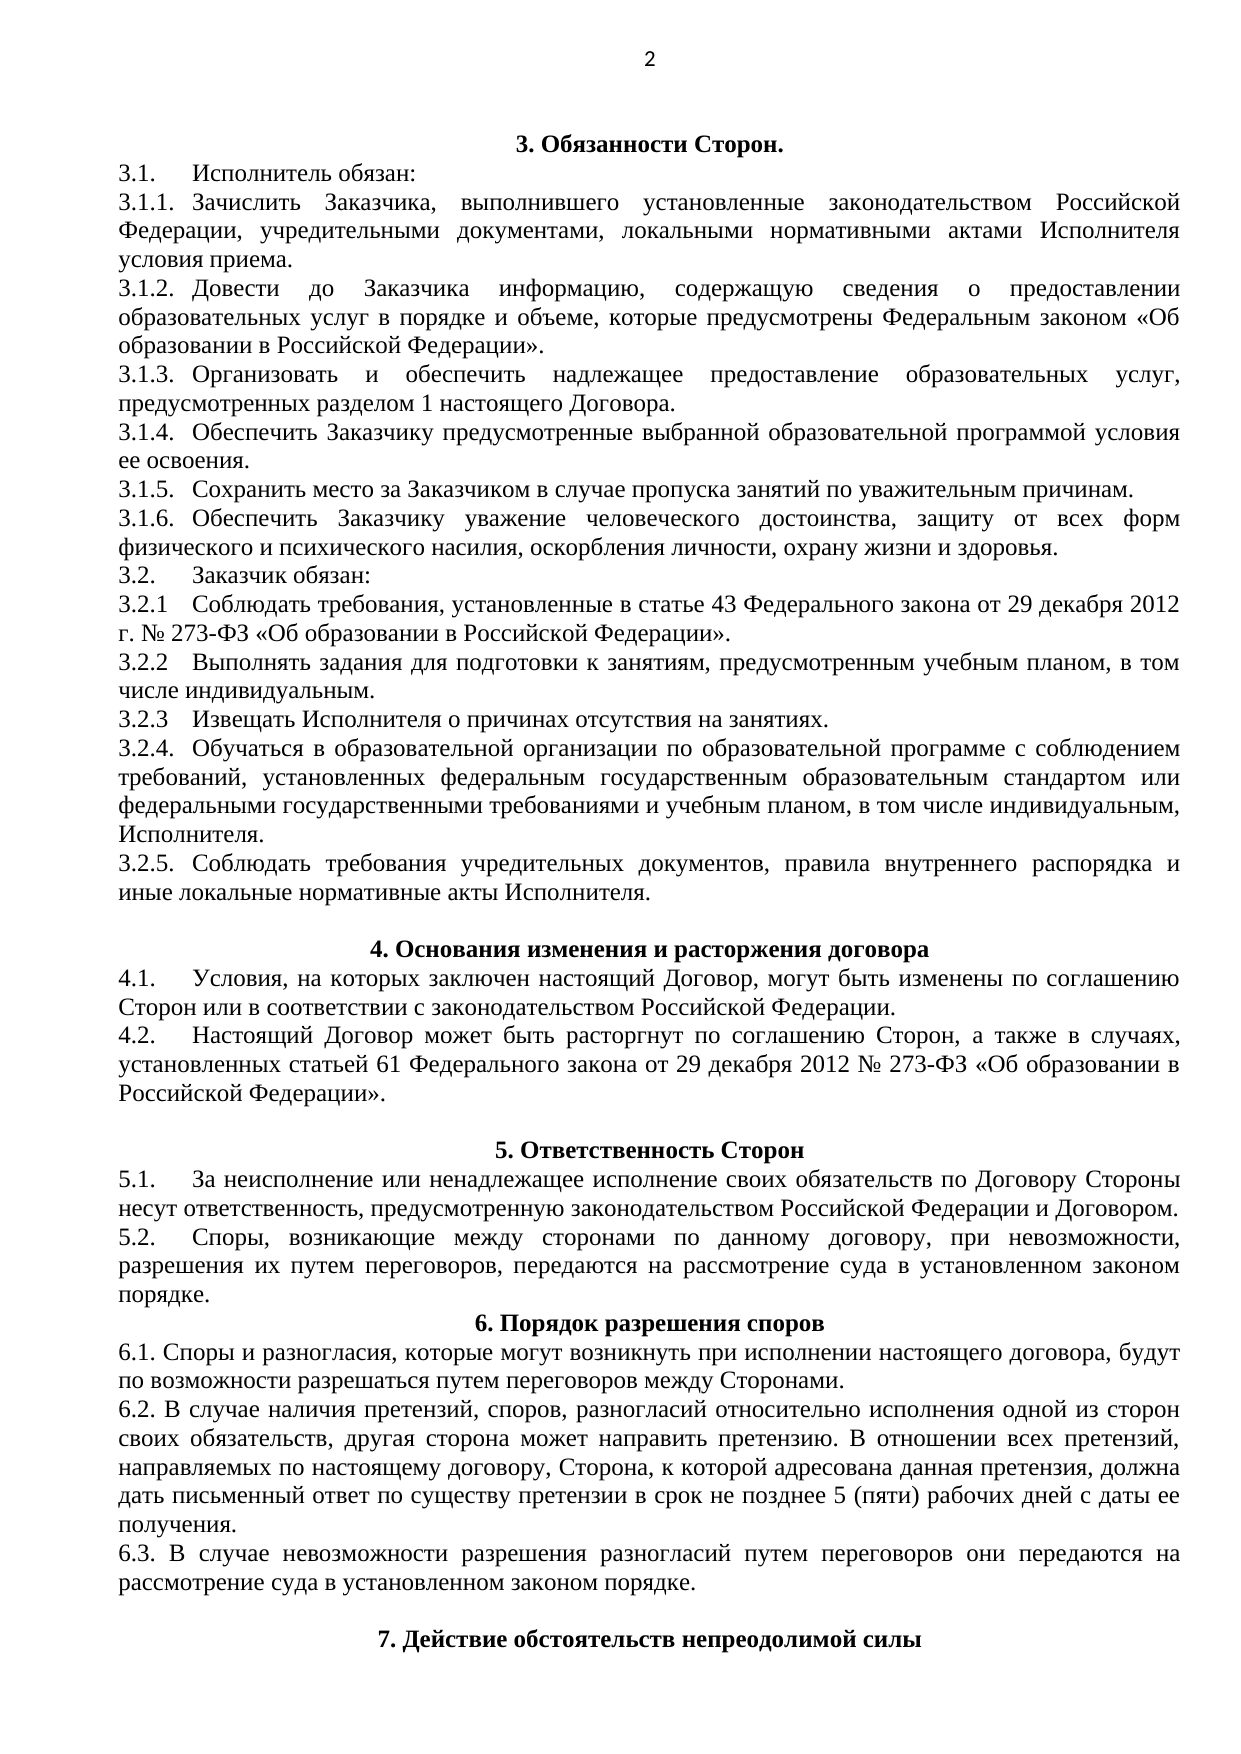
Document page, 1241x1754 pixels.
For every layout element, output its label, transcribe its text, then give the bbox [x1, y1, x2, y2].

text 4.2. Настоящий Договор может быть расторгнут по соглашению Сторон, а также в случаях, установленных статьей 61 Федерального закона от 29 декабря 2012 № 273-ФЗ «Об образовании в Российской Федерации». [118, 1020, 1181, 1107]
text 3.1.4. Обеспечить Заказчику предусмотренные выбранной образовательной программой условия ее освоения. [118, 417, 1181, 474]
text 5. Ответственность Сторон [118, 1135, 1181, 1164]
text 3. Обязанности Сторон. [118, 129, 1181, 158]
text 4. Основания изменения и расторжения договора [118, 934, 1181, 963]
text 3.2.5. Соблюдать требования учредительных документов, правила внутреннего распорядка и иные локальные нормативные акты Исполнителя. [118, 848, 1181, 905]
text 3.1.5. Сохранить место за Заказчиком в случае пропуска занятий по уважительным причинам. [118, 474, 1181, 503]
text 7. Действие обстоятельств непреодолимой силы [118, 1624, 1181, 1653]
text 3.1. Исполнитель обязан: [118, 158, 1181, 187]
text 6.3. В случае невозможности разрешения разногласий путем переговоров они передаются на рассмотрение суда в установленном законом порядке. [118, 1538, 1181, 1595]
text 6. Порядок разрешения споров [118, 1308, 1181, 1337]
text 6.1. Споры и разногласия, которые могут возникнуть при исполнении настоящего договора, будут по возможности разрешаться путем переговоров между Сторонами. [118, 1337, 1181, 1394]
text 3.2.4. Обучаться в образовательной организации по образовательной программе с соблюдением требований, установленных федеральным государственным образовательным стандартом или федеральными государственными требованиями и учебным планом, в том числе индивидуальным, Исполнителя. [118, 733, 1181, 848]
text 3.2. Заказчик обязан: [118, 560, 1181, 589]
text 3.1.6. Обеспечить Заказчику уважение человеческого достоинства, защиту от всех форм физического и психического насилия, оскорбления личности, охрану жизни и здоровья. [118, 503, 1181, 560]
text 3.1.1. Зачислить Заказчика, выполнившего установленные законодательством Российской Федерации, учредительными документами, локальными нормативными актами Исполнителя условия приема. [118, 187, 1181, 273]
text 3.2.3 Извещать Исполнителя о причинах отсутствия на занятиях. [118, 704, 1181, 733]
text 3.1.2. Довести до Заказчика информацию, содержащую сведения о предоставлении образовательных услуг в порядке и объеме, которые предусмотрены Федеральным законом «Об образовании в Российской Федерации». [118, 273, 1181, 359]
text 5.2. Споры, возникающие между сторонами по данному договору, при невозможности, разрешения их путем переговоров, передаются на рассмотрение суда в установленном законом порядке. [118, 1222, 1181, 1308]
text 3.1.3. Организовать и обеспечить надлежащее предоставление образовательных услуг, предусмотренных разделом 1 настоящего Договора. [118, 359, 1181, 417]
text 3.2.1 Соблюдать требования, установленные в статье 43 Федерального закона от 29 декабря 2012 г. № 273-ФЗ «Об образовании в Российской Федерации». [118, 589, 1181, 647]
text 4.1. Условия, на которых заключен настоящий Договор, могут быть изменены по соглашению Сторон или в соответствии с законодательством Российской Федерации. [118, 963, 1181, 1020]
text 5.1. За неисполнение или ненадлежащее исполнение своих обязательств по Договору Стороны несут ответственность, предусмотренную законодательством Российской Федерации и Договором. [118, 1164, 1181, 1222]
text 3.2.2 Выполнять задания для подготовки к занятиям, предусмотренным учебным планом, в том числе индивидуальным. [118, 647, 1181, 704]
text 6.2. В случае наличия претензий, споров, разногласий относительно исполнения одной из сторон своих обязательств, другая сторона может направить претензию. В отношении всех претензий, направляемых по настоящему договору, Сторона, к которой адресована данная претензия, должна дать письменный ответ по существу претензии в срок не позднее 5 (пяти) рабочих дней с даты ее получения. [118, 1394, 1181, 1538]
